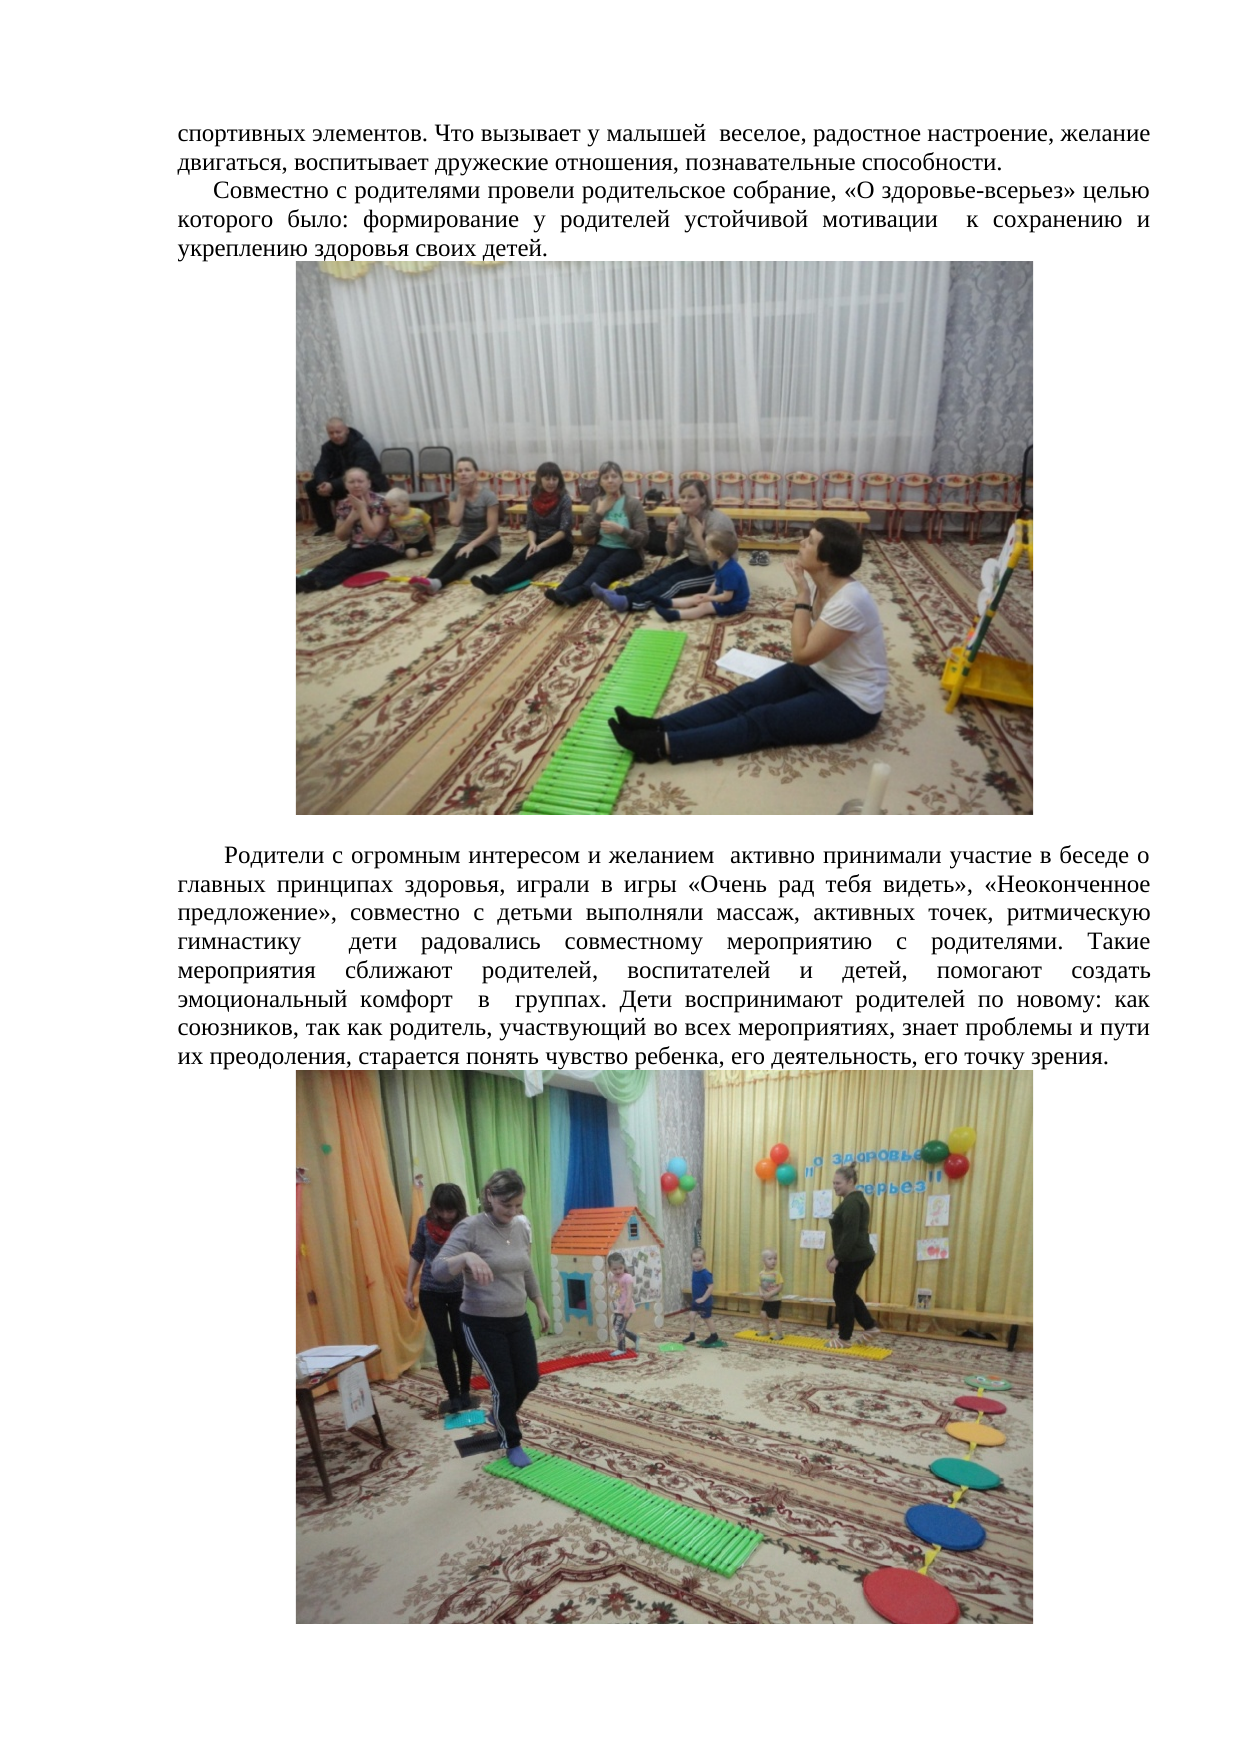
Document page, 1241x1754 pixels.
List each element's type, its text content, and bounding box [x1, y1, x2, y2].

picture [295, 1070, 1034, 1624]
text Совместно с родителями провели родительское собрание, «О здоровье-всерьез» целью которого было: формирование у родителей устойчивой мотивации к сохранению и укреплению здоровья своих детей. [177, 176, 1152, 262]
text Родители с огромным интересом и желанием активно принимали участие в беседе о главных принципах здоровья, играли в игры «Очень рад тебя видеть», «Неоконченное предложение», совместно с детьми выполняли массаж, активных точек, ритмическую гимнастику дети радовались совместному мероприятию с родителями. Такие мероприятия сближают родителей, воспитателей и детей, помогают создать эмоциональный комфорт в группах. Дети воспринимают родителей по новому: как союзников, так как родитель, участвующий во всех мероприятиях, знает проблемы и пути их преодоления, старается понять чувство ребенка, его деятельность, его точку зрения. [177, 840, 1152, 1070]
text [177, 118, 1152, 176]
picture [295, 261, 1034, 815]
